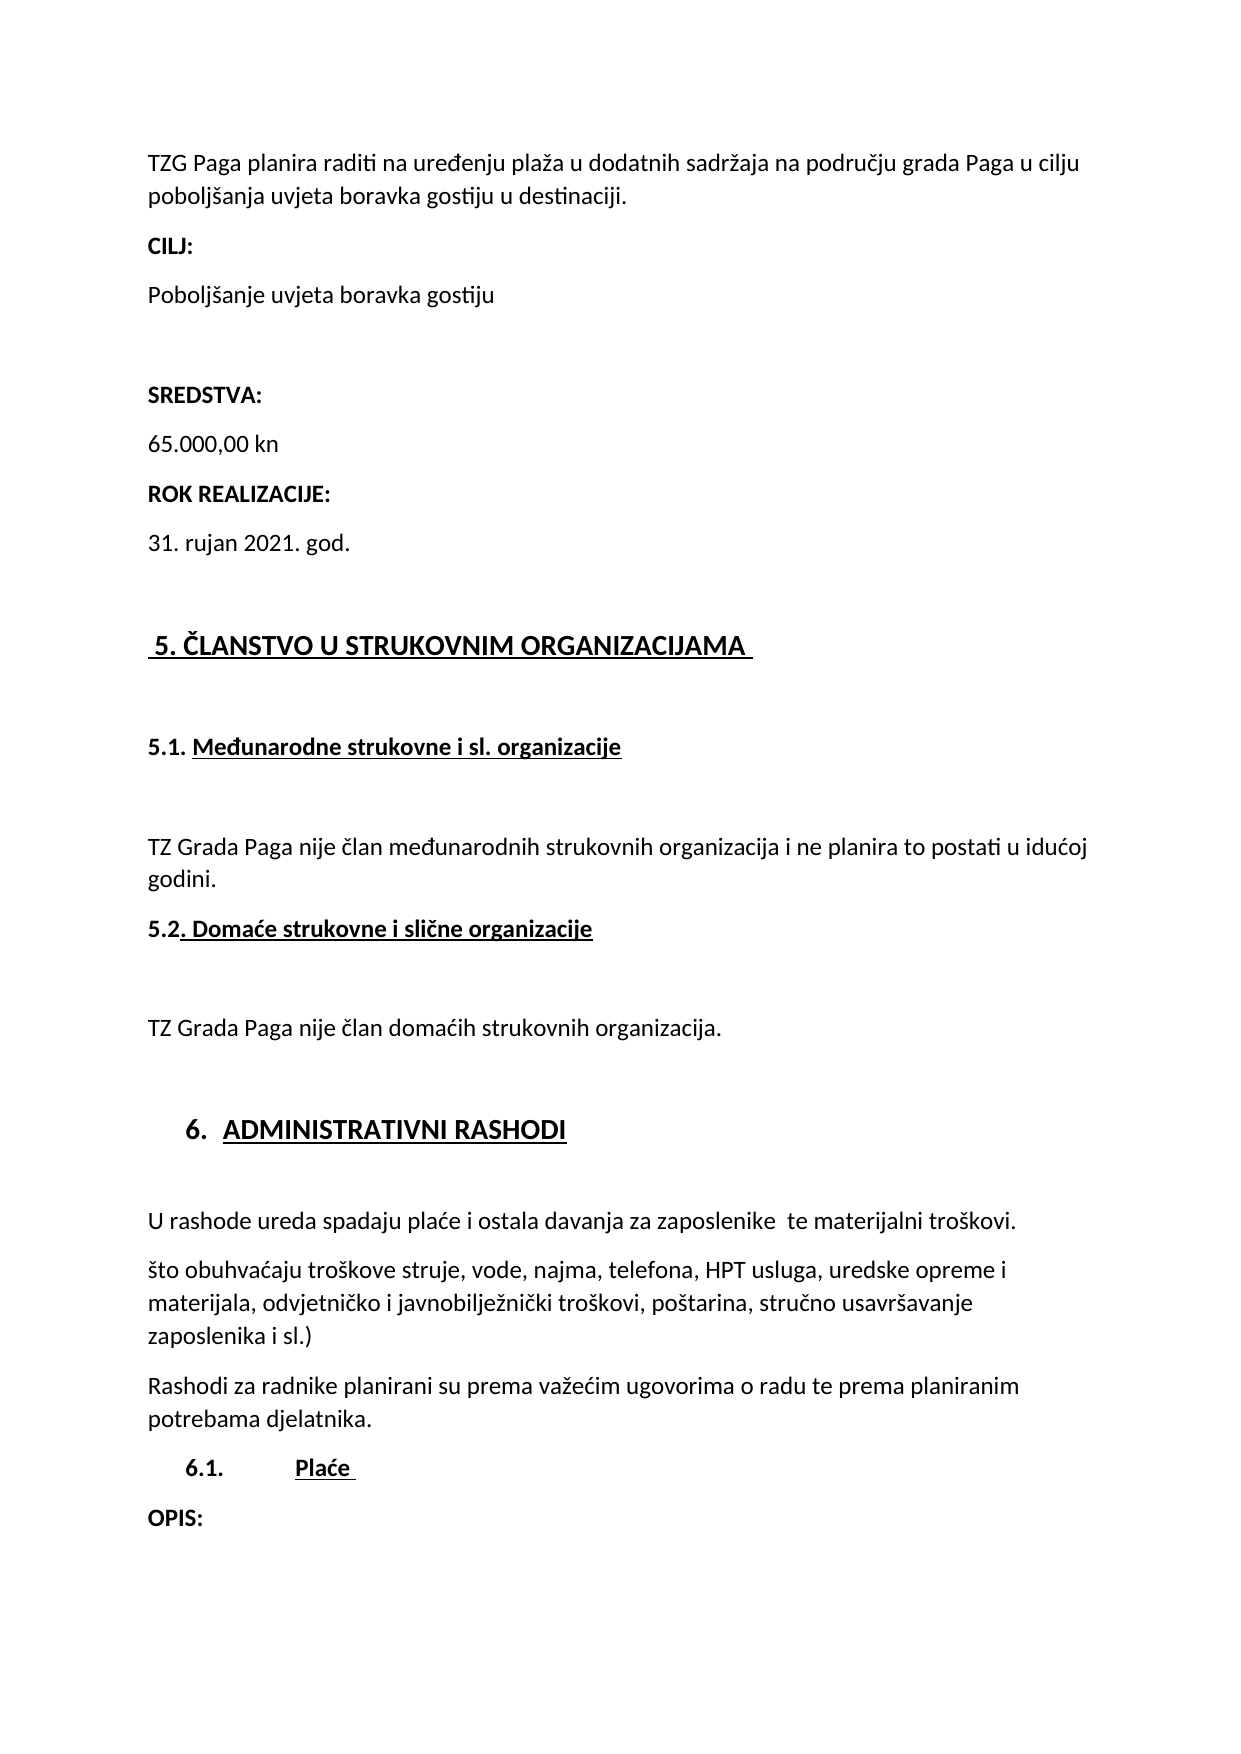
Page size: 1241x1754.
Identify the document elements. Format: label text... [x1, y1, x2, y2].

text TZ Grada Paga nije član međunarodnih strukovnih organizacija i ne planira to postati u idućoj godini. [148, 831, 1093, 894]
list ADMINISTRATIVNI RASHODI [185, 1111, 1093, 1147]
text CILJ: [148, 230, 1093, 261]
text U rashode ureda spadaju plaće i ostala davanja za zaposlenike te materijalni troškovi. [148, 1205, 1093, 1236]
text 5. ČLANSTVO U STRUKOVNIM ORGANIZACIJAMA [148, 627, 1093, 662]
text 5.2. Domaće strukovne i slične organizacije [148, 913, 1093, 944]
text 65.000,00 kn [148, 428, 1093, 459]
text Poboljšanje uvjeta boravka gostiju [148, 280, 1093, 310]
text 31. rujan 2021. god. [148, 528, 1093, 558]
text Rashodi za radnike planirani su prema važećim ugovorima o radu te prema planiranim potrebama djelatnika. [148, 1370, 1093, 1433]
text ROK REALIZACIJE: [148, 478, 1093, 508]
text TZ Grada Paga nije član domaćih strukovnih organizacija. [148, 1012, 1093, 1043]
list Plaće [185, 1452, 1093, 1483]
text 5.1. Međunarodne strukovne i sl. organizacije [148, 731, 1093, 762]
text SREDSTVA: [148, 379, 1093, 409]
text što obuhvaćaju troškove struje, vode, najma, telefona, HPT usluga, uredske opreme i materijala, odvjetničko i javnobilježnički troškovi, poštarina, stručno usavršavanje zaposlenika i sl.) [148, 1254, 1093, 1351]
text TZG Paga planira raditi na uređenju plaža u dodatnih sadržaja na području grada Paga u cilju poboljšanja uvjeta boravka gostiju u destinaciji. [148, 148, 1093, 211]
text OPIS: [148, 1502, 1093, 1533]
